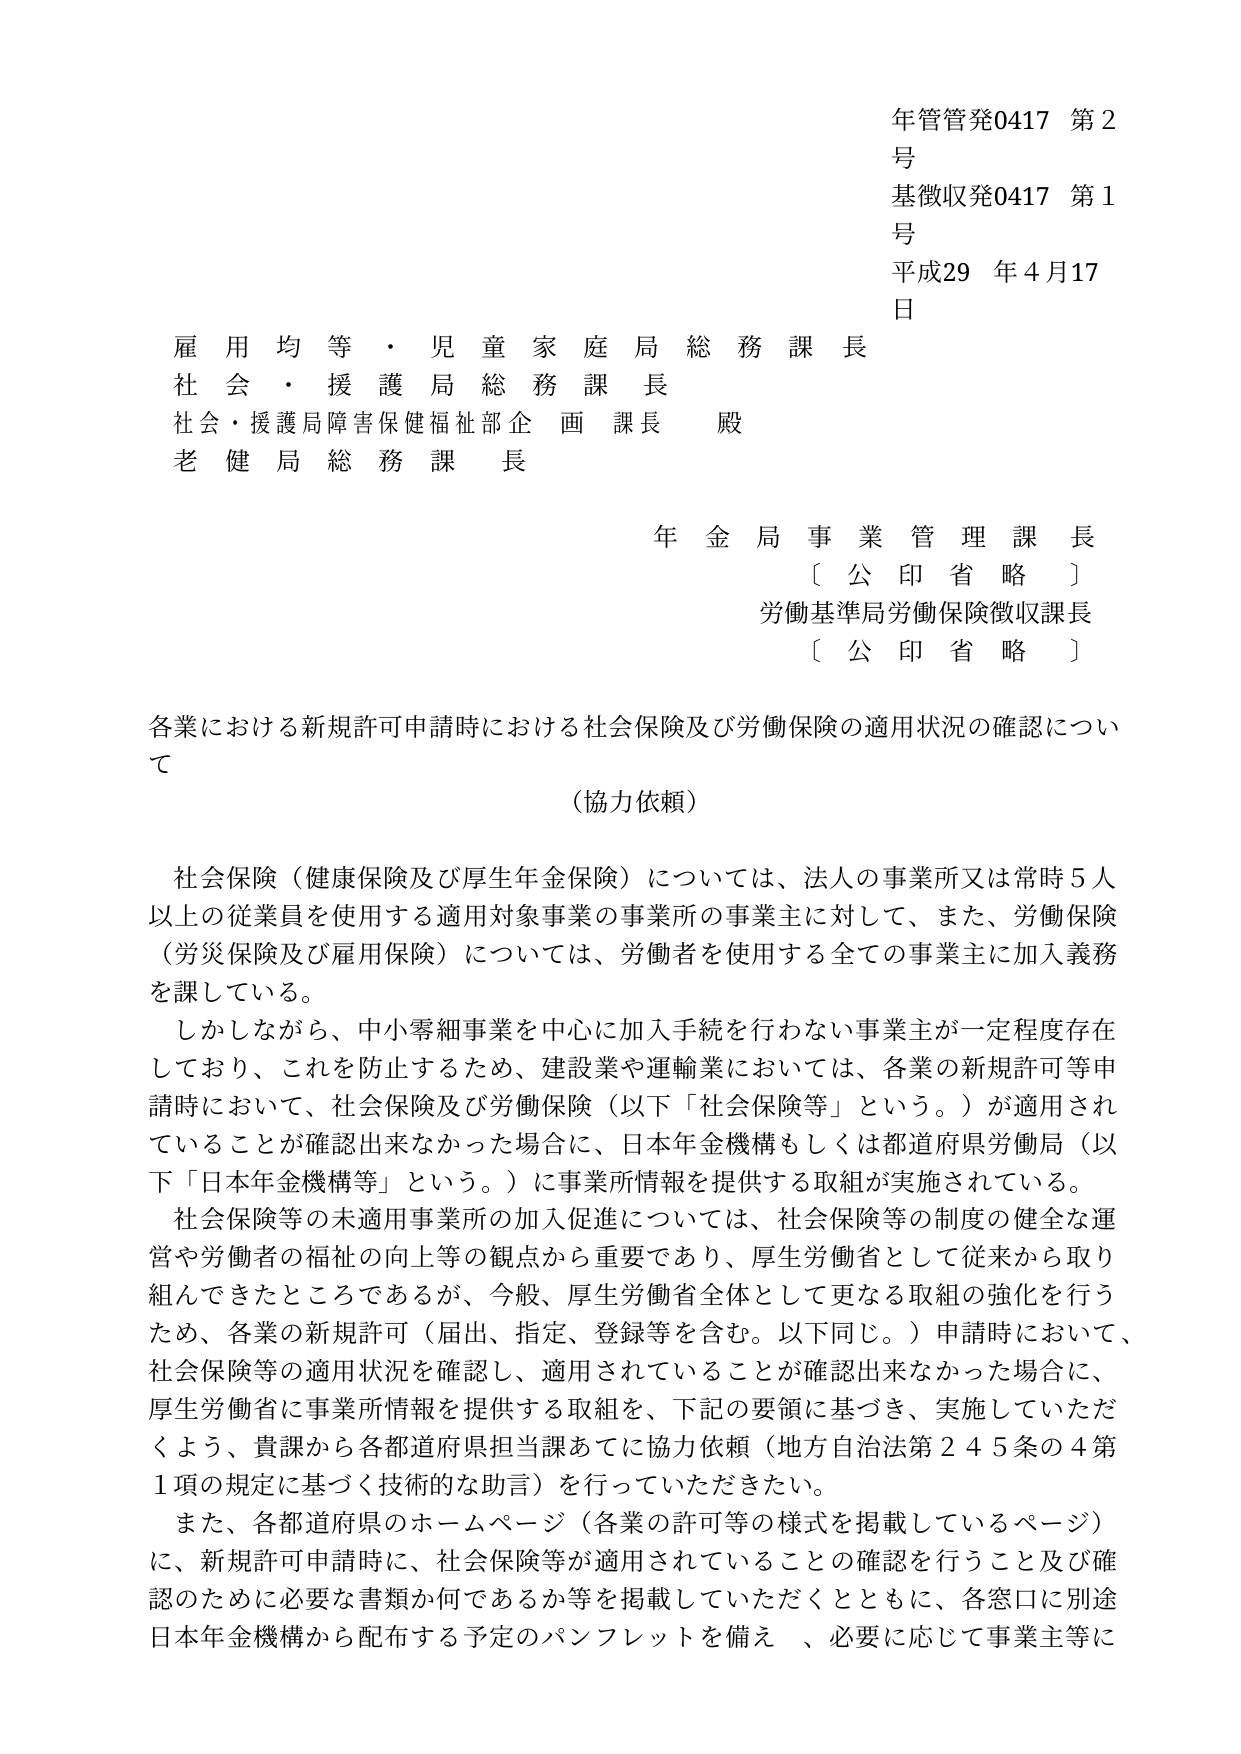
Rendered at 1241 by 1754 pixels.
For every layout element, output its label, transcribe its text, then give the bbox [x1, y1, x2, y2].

text 〔公印省略〕 [148, 631, 1096, 668]
text 各業における新規許可申請時における社会保険及び労働保険の適用状況の確認について [148, 706, 1122, 782]
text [148, 1503, 1121, 1654]
text 社会・援護局障害保健福祉部企画課長 殿 [174, 403, 1122, 441]
text 基徴収発0417第１号 [866, 176, 1122, 251]
text 社会保険（健康保険及び厚生年金保険）については、法人の事業所又は常時５人以上の従業員を使用する適用対象事業の事業所の事業主に対して、また、労働保険（労災保険及び雇用保険）については、労働者を使用する全ての事業主に加入義務を課している。 [148, 858, 1121, 1010]
text 年管管発0417第２号 [866, 100, 1122, 176]
text しかしながら、中小零細事業を中心に加入手続を行わない事業主が一定程度存在しており、これを防止するため、建設業や運輸業においては、各業の新規許可等申請時において、社会保険及び労働保険（以下「社会保険等」という。）が適用されていることが確認出来なかった場合に、日本年金機構もしくは都道府県労働局（以下「日本年金機構等」という。）に事業所情報を提供する取組が実施されている。 [148, 1010, 1121, 1199]
text 雇用均等・児童家庭局総務課長 [174, 327, 1122, 365]
text 労働基準局労働保険徴収課長 [148, 593, 1096, 631]
text 〔公印省略〕 [148, 555, 1096, 593]
text 社会保険等の未適用事業所の加入促進については、社会保険等の制度の健全な運営や労働者の福祉の向上等の観点から重要であり、厚生労働省として従来から取り組んできたところであるが、今般、厚生労働省全体として更なる取組の強化を行うため、各業の新規許可（届出、指定、登録等を含む。以下同じ。）申請時において、社会保険等の適用状況を確認し、適用されていることが確認出来なかった場合に、厚生労働省に事業所情報を提供する取組を、下記の要領に基づき、実施していただくよう、貴課から各都道府県担当課あてに協力依頼（地方自治法第２４５条の４第１項の規定に基づく技術的な助言）を行っていただきたい。 [148, 1199, 1121, 1503]
text 老健局総務課長 [174, 441, 1122, 479]
text 平成29年４月17日 [866, 251, 1122, 327]
text 年金局事業管理課長 [148, 517, 1096, 555]
text 社会・援護局総務課長 [174, 365, 1122, 403]
text （協力依頼） [148, 782, 1122, 820]
